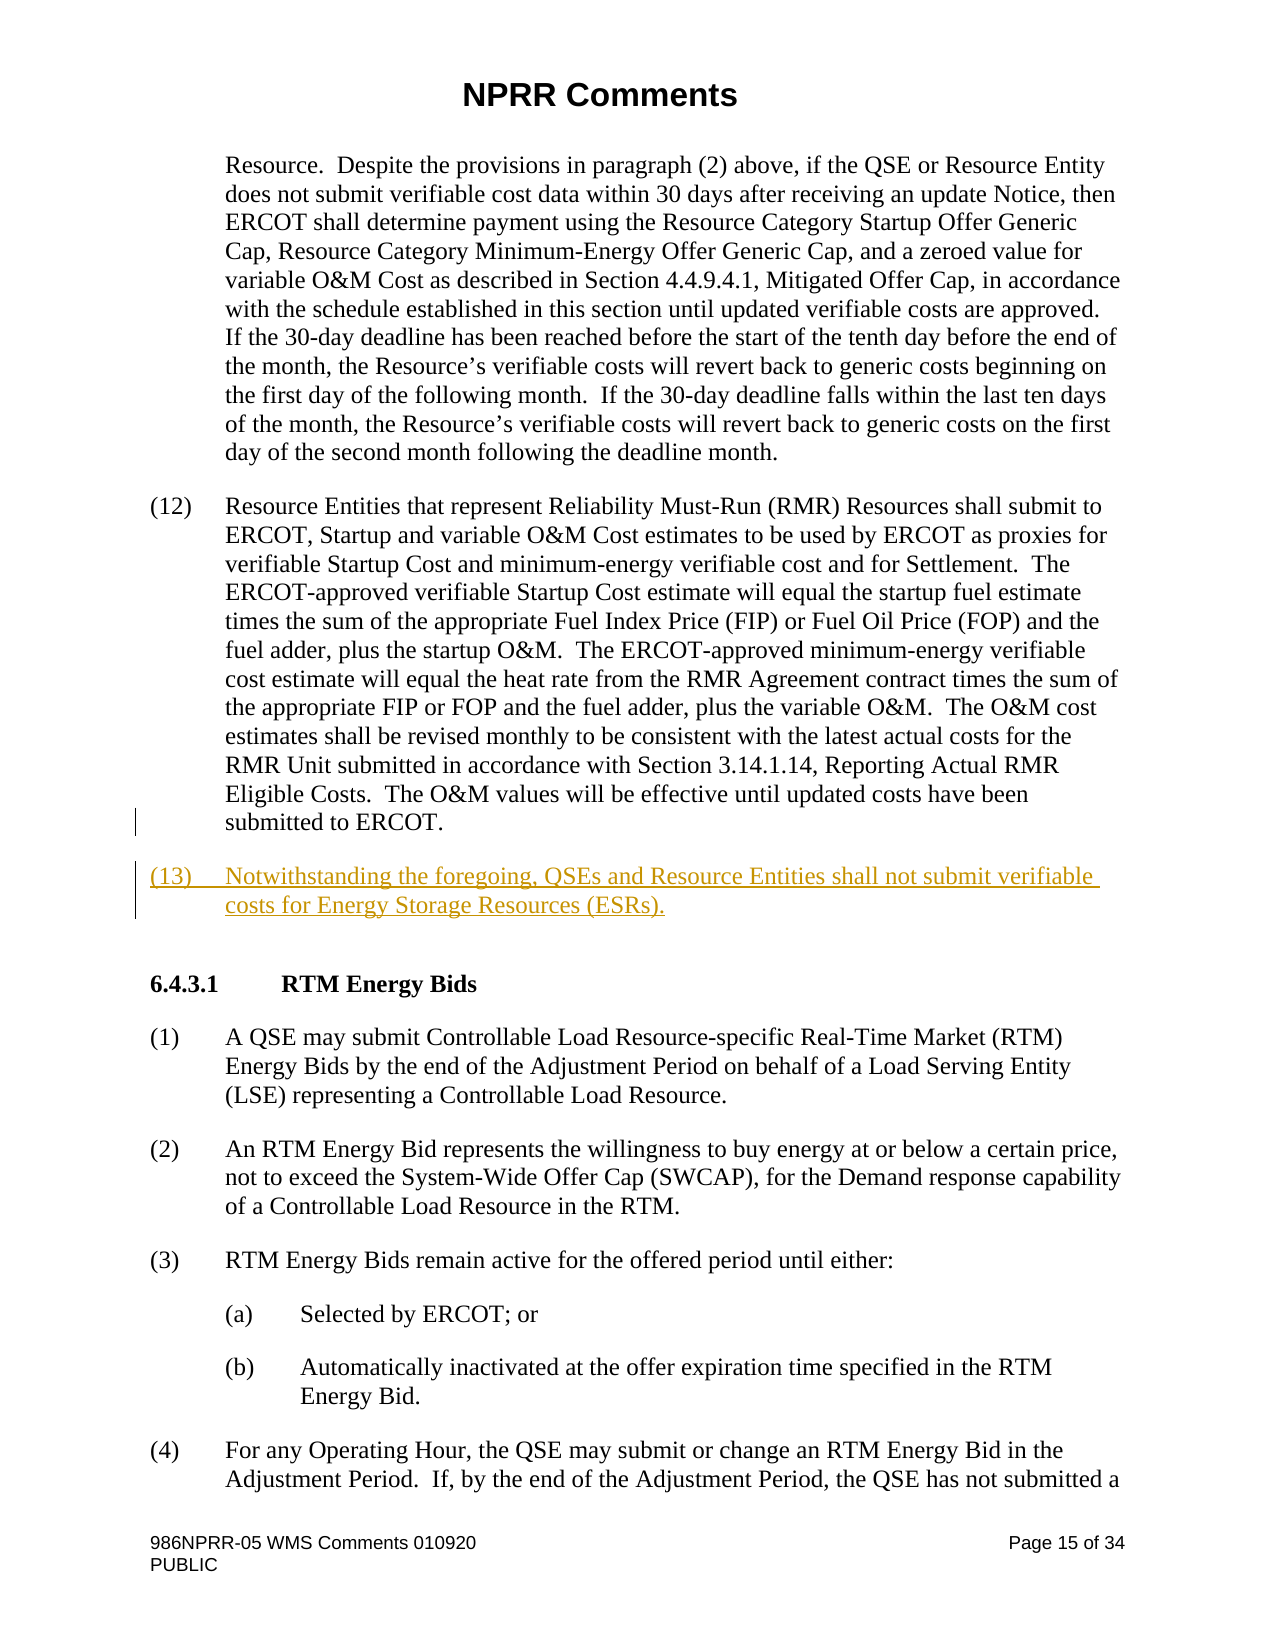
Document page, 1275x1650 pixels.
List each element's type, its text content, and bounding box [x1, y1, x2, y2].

list (12) Resource Entities that represent Reliability Must-Run (RMR) Resources shall submit to ERCOT, Startup and variable O&M Cost estimates to be used by ERCOT as proxies for verifiable Startup Cost and minimum-energy verifiable cost and for Settlement. The ERCOT-approved verifiable Startup Cost estimate will equal the startup fuel estimate times the sum of the appropriate Fuel Index Price (FIP) or Fuel Oil Price (FOP) and the fuel adder, plus the startup O&M. The ERCOT-approved minimum-energy verifiable cost estimate will equal the heat rate from the RMR Agreement contract times the sum of the appropriate FIP or FOP and the fuel adder, plus the variable O&M. The O&M cost estimates shall be revised monthly to be consistent with the latest actual costs for the RMR Unit submitted in accordance with Section 3.14.1.14, Reporting Actual RMR Eligible Costs. The O&M values will be effective until updated costs have been submitted to ERCOT. [150, 491, 1125, 836]
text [150, 150, 1125, 466]
text (b) Automatically inactivated at the offer expiration time specified in the RTM Energy Bid. [225, 1352, 1125, 1410]
text (3) RTM Energy Bids remain active for the offered period until either: [150, 1245, 1125, 1274]
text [150, 1435, 1125, 1492]
text (1) A QSE may submit Controllable Load Resource-specific Real-Time Market (RTM) Energy Bids by the end of the Adjustment Period on behalf of a Load Serving Entity (LSE) representing a Controllable Load Resource. [150, 1022, 1125, 1109]
text 6.4.3.1 RTM Energy Bids [150, 969, 1125, 997]
text (a) Selected by ERCOT; or [225, 1299, 1125, 1327]
text (2) An RTM Energy Bid represents the willingness to buy energy at or below a certain price, not to exceed the System-Wide Offer Cap (SWCAP), for the Demand response capability of a Controllable Load Resource in the RTM. [150, 1134, 1125, 1220]
